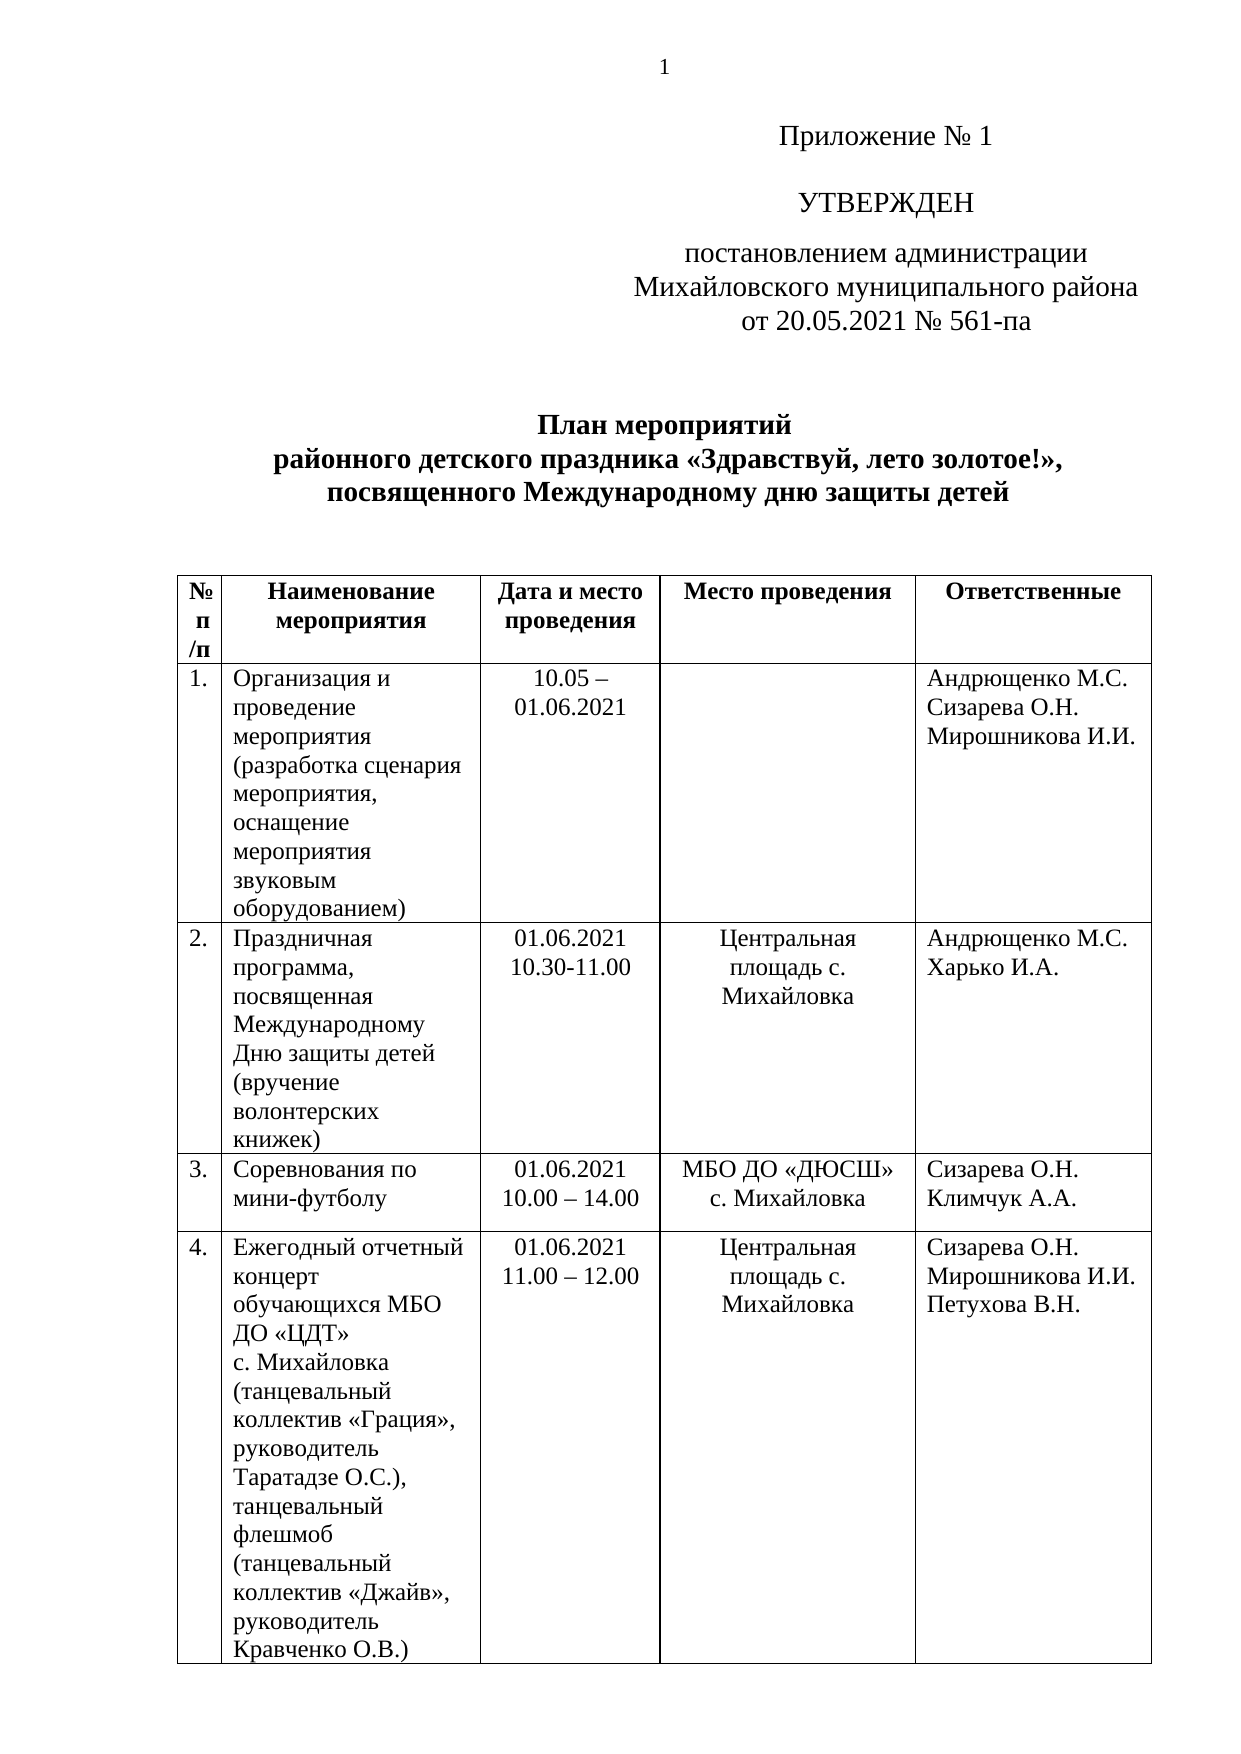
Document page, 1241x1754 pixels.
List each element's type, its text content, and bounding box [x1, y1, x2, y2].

table_header Наименование мероприятия [222, 576, 480, 662]
text от 20.05.2021 № 561-па [620, 303, 1152, 336]
table_cell 01.06.2021 11.00 – 12.00 [481, 1232, 659, 1663]
table_cell Центральная площадь с. Михайловка [661, 923, 915, 1153]
table_cell Ежегодный отчетный концерт обучающихся МБО ДО «ЦДТ» с. Михайловка (танцевальный коллектив «Грация», руководитель Таратадзе О.С.), танцевальный флешмоб (танцевальный коллектив «Джайв», руководитель Кравченко О.В.) [222, 1232, 480, 1663]
table_cell [178, 1154, 221, 1231]
table_cell Сизарева О.Н. Климчук А.А. [916, 1154, 1151, 1231]
table_cell Андрющенко М.С. Харько И.А. [916, 923, 1151, 1153]
table_cell Соревнования по мини-футболу [222, 1154, 480, 1231]
table_cell [178, 664, 221, 922]
text УТВЕРЖДЕН [620, 185, 1152, 219]
table_cell 01.06.2021 10.30-11.00 [481, 923, 659, 1153]
table_cell [178, 1232, 221, 1663]
table_cell Организация и проведение мероприятия (разработка сценария мероприятия, оснащение мероприятия звуковым оборудованием) [222, 664, 480, 922]
table_header Место проведения [661, 576, 915, 662]
table_cell 10.05 – 01.06.2021 [481, 664, 659, 922]
table_cell Андрющенко М.С. Сизарева О.Н. Мирошникова И.И. [916, 664, 1151, 922]
text районного детского праздника «Здравствуй, лето золотое!», [177, 441, 1152, 474]
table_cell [661, 1232, 915, 1663]
text План мероприятий [177, 407, 1152, 441]
text Михайловского муниципального района [620, 269, 1152, 303]
table_cell [178, 923, 221, 1153]
text посвященного Международному дню защиты детей [177, 474, 1152, 508]
table_header Дата и место проведения [481, 576, 659, 662]
table_cell [661, 664, 915, 922]
table_cell 01.06.2021 10.00 – 14.00 [481, 1154, 659, 1231]
text Приложение № 1 [620, 118, 1152, 152]
table_cell МБО ДО «ДЮСШ» с. Михайловка [661, 1154, 915, 1231]
table_header Ответственные [916, 576, 1151, 662]
table_cell Праздничная программа, посвященная Международному Дню защиты детей (вручение волонтерских книжек) [222, 923, 480, 1153]
table_cell Сизарева О.Н. Мирошникова И.И. Петухова В.Н. [916, 1232, 1151, 1663]
text постановлением администрации [620, 236, 1152, 269]
table_header № п/п [178, 576, 221, 662]
